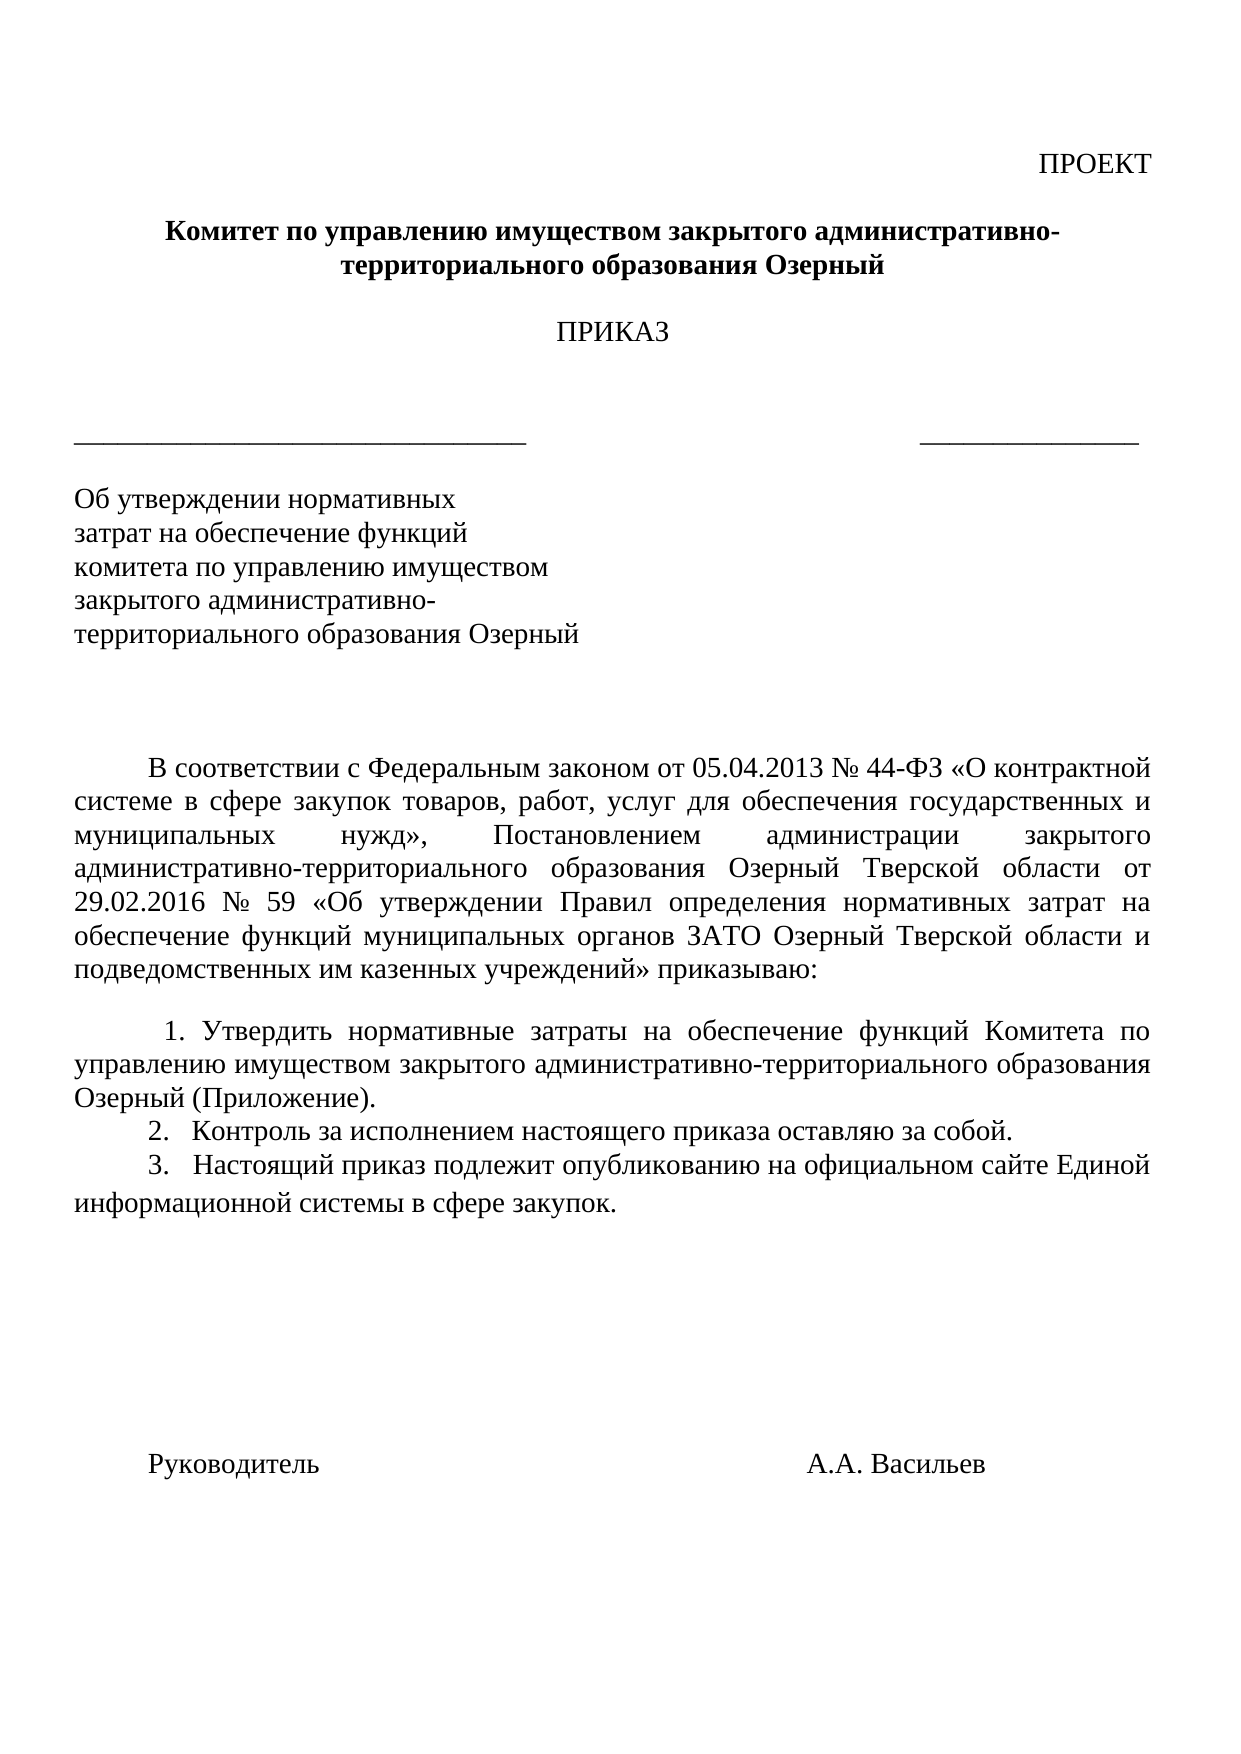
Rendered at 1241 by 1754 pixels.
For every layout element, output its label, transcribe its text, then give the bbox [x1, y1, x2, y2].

text затрат на обеспечение функций [74, 515, 1152, 549]
text территориального образования Озерный [74, 616, 1152, 649]
text ПРОЕКТ [74, 146, 1152, 180]
text Комитет по управлению имуществом закрытого административно-территориального образования Озерный [74, 213, 1152, 280]
text Об утверждении нормативных [74, 482, 1152, 515]
text ПРИКАЗ [74, 314, 1152, 347]
text комитета по управлению имуществом [74, 549, 1152, 582]
text 2. Контроль за исполнением настоящего приказа оставляю за собой. [74, 1113, 1152, 1147]
text Руководитель А.А. Васильев [74, 1446, 1152, 1479]
text закрытого административно- [74, 582, 1152, 616]
text 3. Настоящий приказ подлежит опубликованию на официальном сайте Единой информационной системы в сфере закупок. [74, 1147, 1152, 1219]
text _______________________________ _______________ [74, 414, 1152, 448]
text 1. Утвердить нормативные затраты на обеспечение функций Комитета по управлению имуществом закрытого административно-территориального образования Озерный (Приложение). [74, 1013, 1152, 1113]
text В соответствии с Федеральным законом от 05.04.2013 № 44-ФЗ «О контрактной системе в сфере закупок товаров, работ, услуг для обеспечения государственных и муниципальных нужд», Постановлением администрации закрытого административно-территориального образования Озерный Тверской области от 29.02.2016 № 59 «Об утверждении Правил определения нормативных затрат на обеспечение функций муниципальных органов ЗАТО Озерный Тверской области и подведомственных им казенных учреждений» приказываю: [74, 750, 1152, 985]
